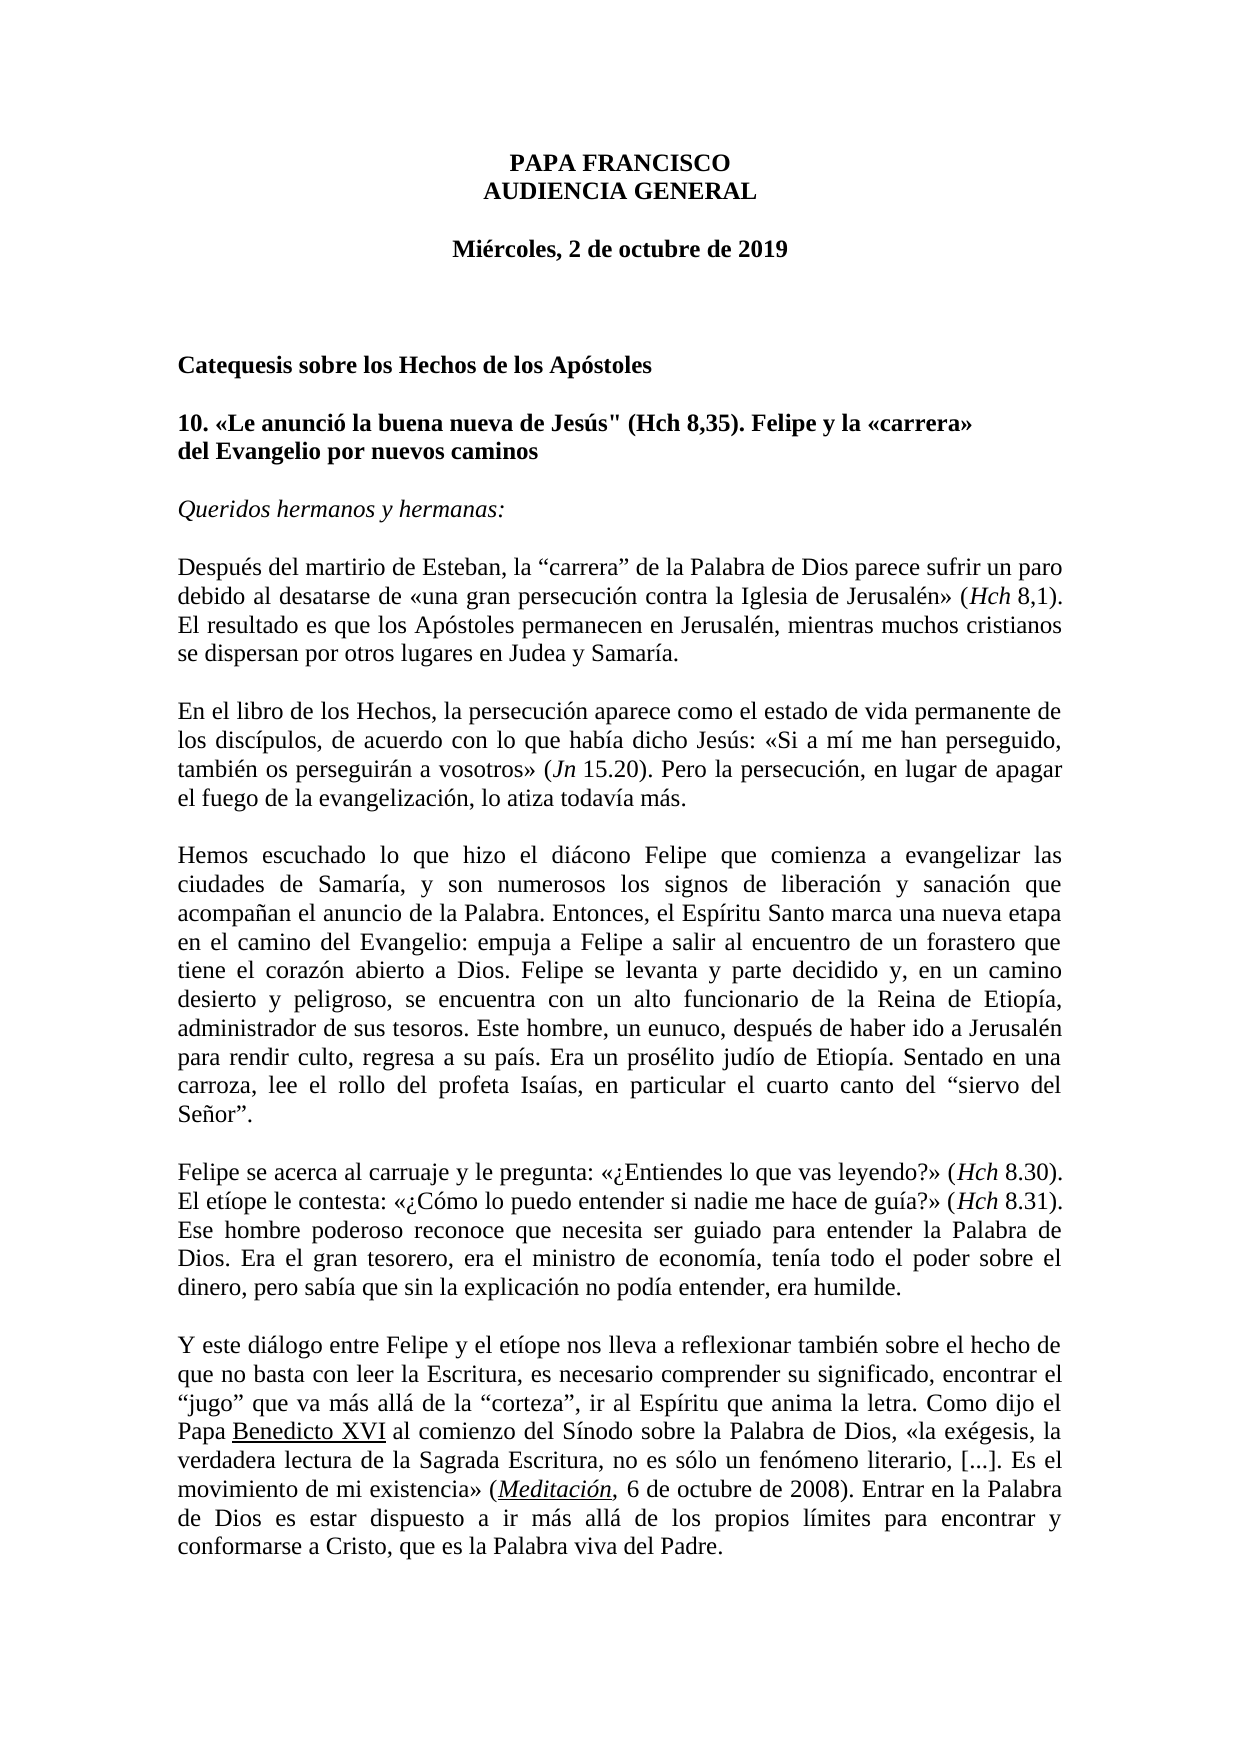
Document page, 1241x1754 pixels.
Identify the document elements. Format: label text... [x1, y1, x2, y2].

text PAPA FRANCISCO AUDIENCIA GENERAL [177, 148, 1063, 205]
text Y este diálogo entre Felipe y el etíope nos lleva a reflexionar también sobre el hecho de que no basta con leer la Escritura, es necesario comprender su significado, encontrar el “jugo” que va más allá de la “corteza”, ir al Espíritu que anima la letra. Como dijo el Papa Benedicto XVI al comienzo del Sínodo sobre la Palabra de Dios, «la exégesis, la verdadera lectura de la Sagrada Escritura, no es sólo un fenómeno literario, [...]. Es el movimiento de mi existencia» (Meditación, 6 de octubre de 2008). Entrar en la Palabra de Dios es estar dispuesto a ir más allá de los propios límites para encontrar y conformarse a Cristo, que es la Palabra viva del Padre. [177, 1330, 1063, 1560]
text Miércoles, 2 de octubre de 2019 [177, 234, 1063, 263]
text Catequesis sobre los Hechos de los Apóstoles 10. «Le anunció la buena nueva de Jesús" (Hch 8,35). Felipe y la «carrera» del Evangelio por nuevos caminos [177, 350, 1063, 465]
text Después del martirio de Esteban, la “carrera” de la Palabra de Dios parece sufrir un paro debido al desatarse de «una gran persecución contra la Iglesia de Jerusalén» (Hch 8,1). El resultado es que los Apóstoles permanecen en Jerusalén, mientras muchos cristianos se dispersan por otros lugares en Judea y Samaría. [177, 552, 1063, 667]
text Hemos escuchado lo que hizo el diácono Felipe que comienza a evangelizar las ciudades de Samaría, y son numerosos los signos de liberación y sanación que acompañan el anuncio de la Palabra. Entonces, el Espíritu Santo marca una nueva etapa en el camino del Evangelio: empuja a Felipe a salir al encuentro de un forastero que tiene el corazón abierto a Dios. Felipe se levanta y parte decidido y, en un camino desierto y peligroso, se encuentra con un alto funcionario de la Reina de Etiopía, administrador de sus tesoros. Este hombre, un eunuco, después de haber ido a Jerusalén para rendir culto, regresa a su país. Era un prosélito judío de Etiopía. Sentado en una carroza, lee el rollo del profeta Isaías, en particular el cuarto canto del “siervo del Señor”. [177, 841, 1063, 1128]
text Felipe se acerca al carruaje y le pregunta: «¿Entiendes lo que vas leyendo?» (Hch 8.30). El etíope le contesta: «¿Cómo lo puedo entender si nadie me hace de guía?» (Hch 8.31). Ese hombre poderoso reconoce que necesita ser guiado para entender la Palabra de Dios. Era el gran tesorero, era el ministro de economía, tenía todo el poder sobre el dinero, pero sabía que sin la explicación no podía entender, era humilde. [177, 1157, 1063, 1301]
text En el libro de los Hechos, la persecución aparece como el estado de vida permanente de los discípulos, de acuerdo con lo que había dicho Jesús: «Si a mí me han perseguido, también os perseguirán a vosotros» (Jn 15.20). Pero la persecución, en lugar de apagar el fuego de la evangelización, lo atiza todavía más. [177, 696, 1063, 811]
text Queridos hermanos y hermanas: [177, 494, 1063, 523]
